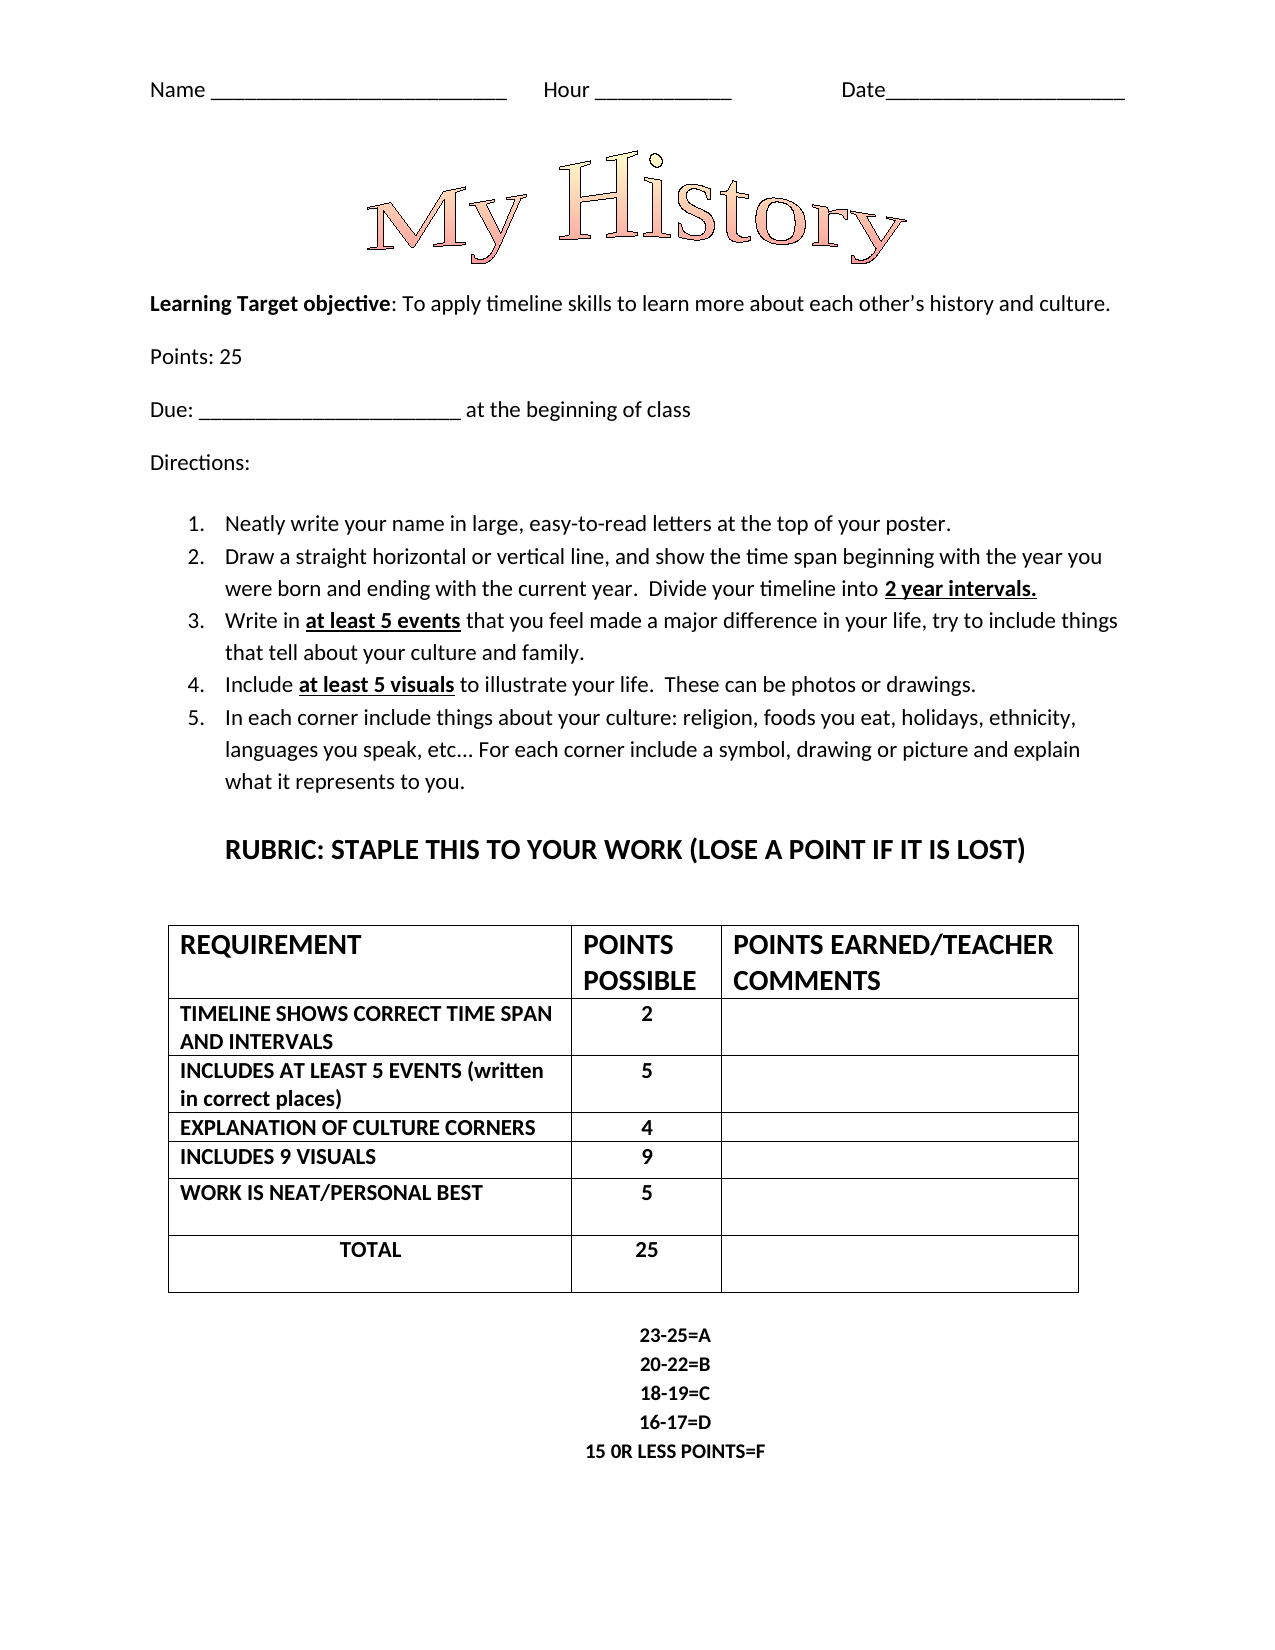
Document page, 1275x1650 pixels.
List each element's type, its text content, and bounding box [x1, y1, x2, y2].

table_header REQUIREMENT [169, 926, 571, 998]
list Include at least 5 visuals to illustrate your life. These can be photos or drawings. [187, 671, 1125, 698]
table_cell 9 [572, 1142, 721, 1177]
table_header POINTS EARNED/TEACHER COMMENTS [722, 926, 1078, 998]
list Write in at least 5 events that you feel made a major difference in your life, try to include things that tell about your culture and family. [187, 606, 1125, 666]
table_cell INCLUDES AT LEAST 5 EVENTS (written in correct places) [169, 1056, 571, 1112]
table_cell [722, 1113, 1078, 1141]
table_cell 5 [572, 1179, 721, 1234]
table_cell TOTAL [169, 1236, 571, 1292]
table_cell INCLUDES 9 VISUALS [169, 1142, 571, 1177]
table_cell [722, 999, 1078, 1055]
table_cell [722, 1142, 1078, 1177]
list 23-25=A [225, 1322, 1125, 1347]
table_cell 5 [572, 1056, 721, 1112]
list 15 0R LESS POINTS=F [225, 1438, 1125, 1464]
table_cell [722, 1236, 1078, 1292]
table_cell [722, 1056, 1078, 1112]
list 20-22=B [225, 1351, 1125, 1376]
text Directions: [150, 448, 1125, 476]
table_cell EXPLANATION OF CULTURE CORNERS [169, 1113, 571, 1141]
text Due: _______________________ at the beginning of class [150, 395, 1125, 423]
table_cell [722, 1179, 1078, 1234]
list In each corner include things about your culture: religion, foods you eat, holidays, ethnicity, languages you speak, etc... For each corner include a symbol, drawing or picture and explain what it represents to you. [187, 703, 1125, 795]
table_cell 2 [572, 999, 721, 1055]
list 16-17=D [225, 1409, 1125, 1435]
list 18-19=C [225, 1380, 1125, 1406]
table_cell 4 [572, 1113, 721, 1141]
list Neatly write your name in large, easy-to-read letters at the top of your poster. [187, 509, 1125, 538]
text Points: 25 [150, 342, 1125, 370]
table_cell WORK IS NEAT/PERSONAL BEST [169, 1179, 571, 1234]
table_cell 25 [572, 1236, 721, 1292]
list Draw a straight horizontal or vertical line, and show the time span beginning with the year you were born and ending with the current year. Divide your timeline into 2 year intervals. [187, 542, 1125, 602]
table_cell TIMELINE SHOWS CORRECT TIME SPAN AND INTERVALS [169, 999, 571, 1055]
list RUBRIC: STAPLE THIS TO YOUR WORK (LOSE A POINT IF IT IS LOST) [225, 831, 1125, 867]
table_header POINTS POSSIBLE [572, 926, 721, 998]
text Learning Target objective: To apply timeline skills to learn more about each other’s history and culture. [150, 289, 1125, 317]
